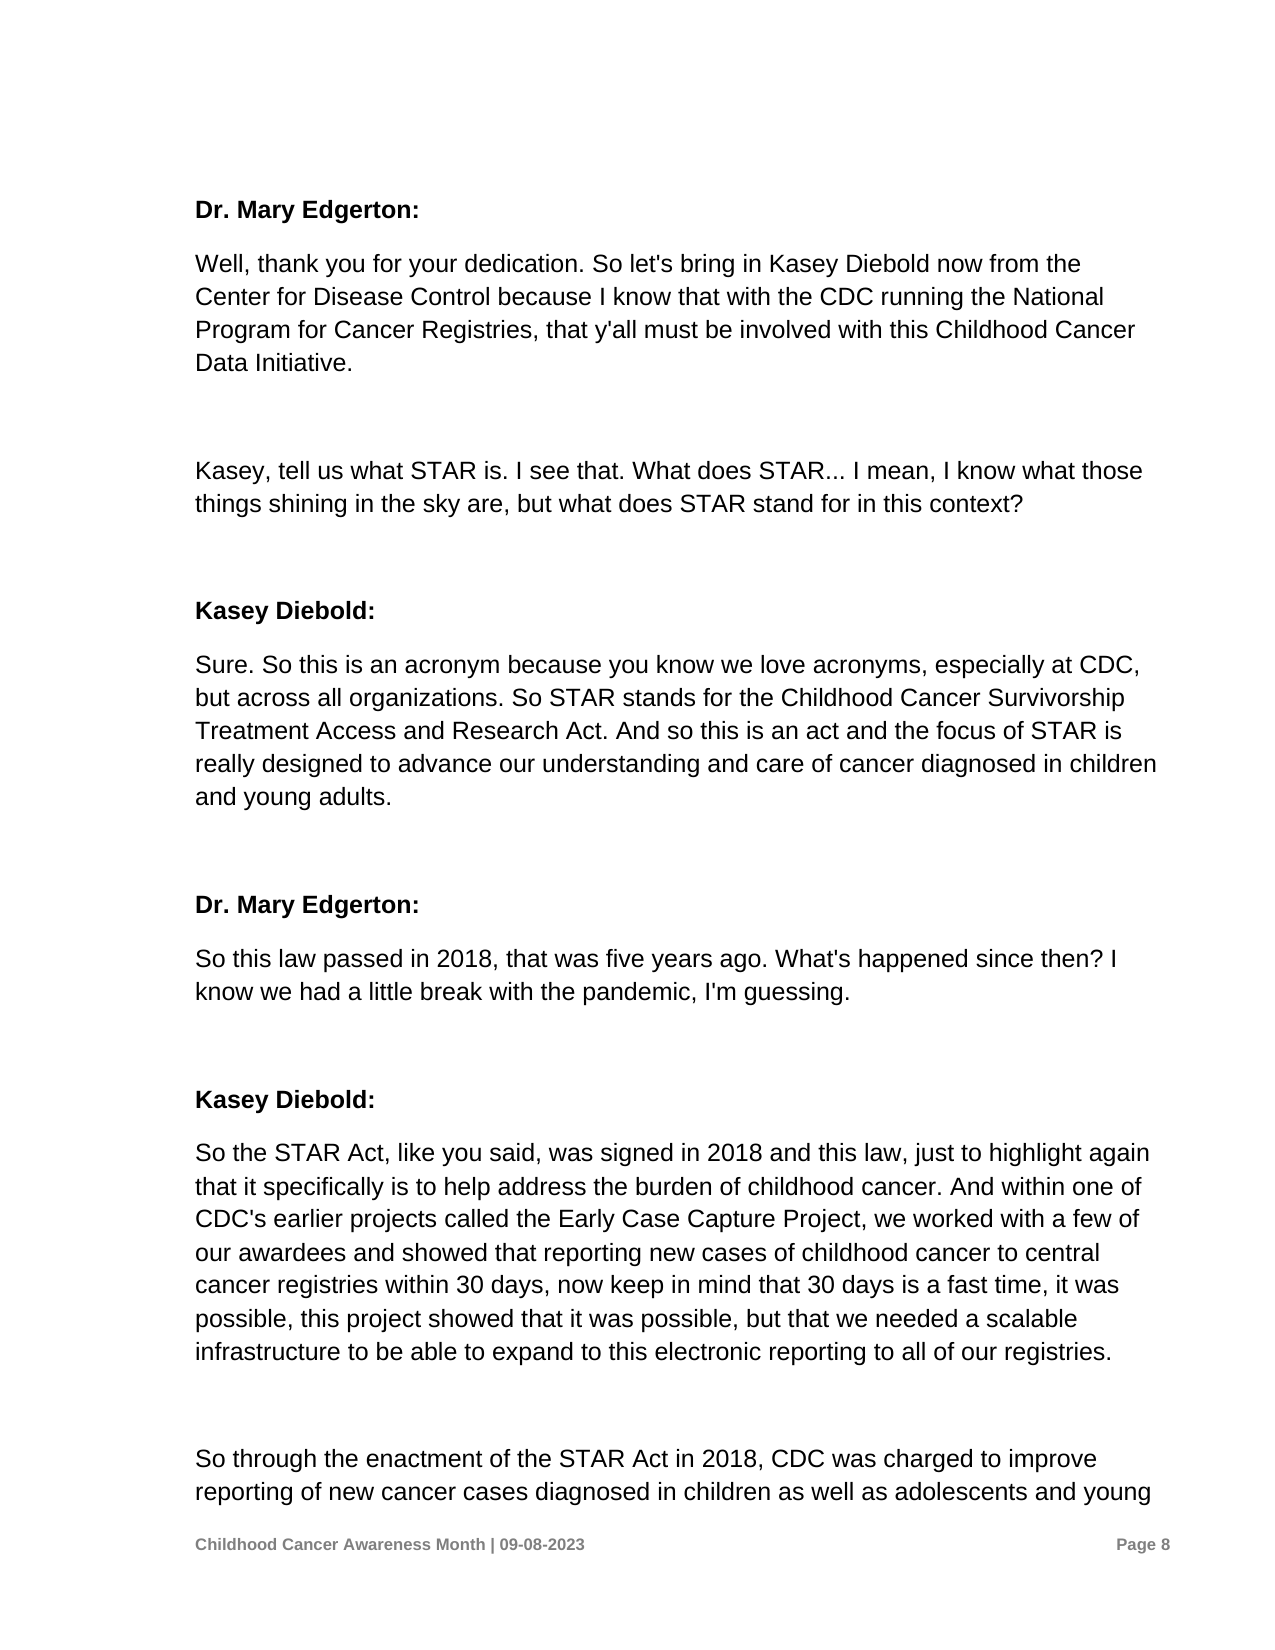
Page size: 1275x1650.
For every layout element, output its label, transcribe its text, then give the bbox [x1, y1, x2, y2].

text Kasey Diebold: [195, 596, 1162, 625]
text So the STAR Act, like you said, was signed in 2018 and this law, just to highlight again that it specifically is to help address the burden of childhood cancer. And within one of CDC's earlier projects called the Early Case Capture Project, we worked with a few of our awardees and showed that reporting new cases of childhood cancer to central cancer registries within 30 days, now keep in mind that 30 days is a fast time, it was possible, this project showed that it was possible, but that we needed a scalable infrastructure to be able to expand to this electronic reporting to all of our registries. [195, 1138, 1162, 1365]
text So this law passed in 2018, that was five years ago. What's happened since then? I know we had a little break with the pandemic, I'm guessing. [195, 944, 1162, 1006]
text Dr. Mary Edgerton: [195, 890, 1162, 919]
text Kasey, tell us what STAR is. I see that. What does STAR... I mean, I know what those things shining in the sky are, but what does STAR stand for in this context? [195, 456, 1162, 517]
text Kasey Diebold: [195, 1084, 1162, 1113]
text Sure. So this is an acronym because you know we love acronyms, especially at CDC, but across all organizations. So STAR stands for the Childhood Cancer Survivorship Treatment Access and Research Act. And so this is an act and the focus of STAR is really designed to advance our understanding and care of cancer diagnosed in children and young adults. [195, 650, 1162, 811]
text Dr. Mary Edgerton: [195, 195, 1162, 224]
text Well, thank you for your dedication. So let's bring in Kasey Diebold now from the Center for Disease Control because I know that with the CDC running the National Program for Cancer Registries, that y'all must be involved with this Childhood Cancer Data Initiative. [195, 249, 1162, 377]
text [195, 1444, 1162, 1506]
